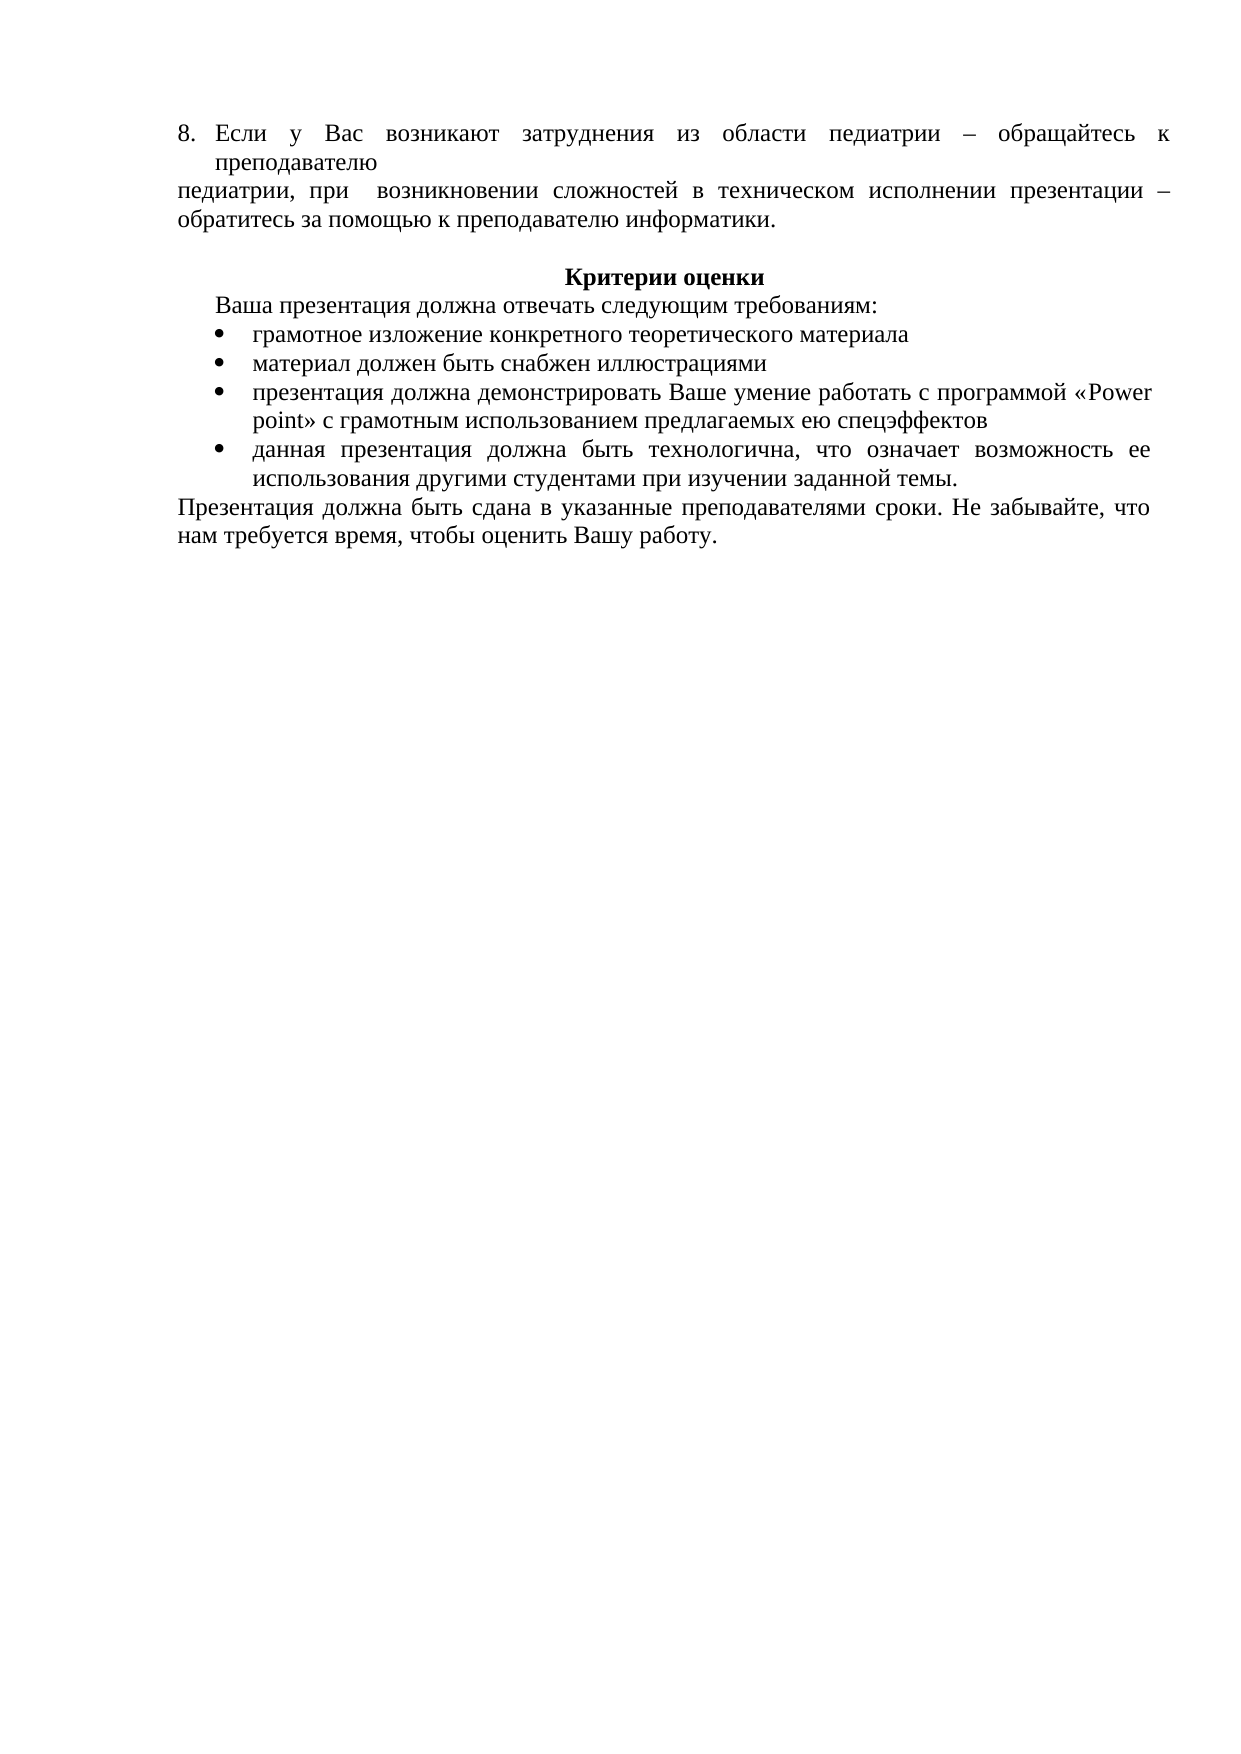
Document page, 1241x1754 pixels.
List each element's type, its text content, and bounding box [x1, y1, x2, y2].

list Если у Вас возникают затруднения из области педиатрии – обращайтесь к преподавателю [177, 118, 1171, 176]
list данная презентация должна быть технологична, что означает возможность ее использования другими студентами при изучении заданной темы. [215, 434, 1152, 492]
text Презентация должна быть сдана в указанные преподавателями сроки. Не забывайте, что нам требуется время, чтобы оценить Вашу работу. [177, 492, 1152, 549]
text Критерии оценки [177, 262, 1152, 291]
list материал должен быть снабжен иллюстрациями [215, 348, 1152, 377]
text Ваша презентация должна отвечать следующим требованиям: [177, 291, 1152, 319]
list грамотное изложение конкретного теоретического материала [215, 319, 1152, 348]
text педиатрии, при возникновении сложностей в техническом исполнении презентации – обратитесь за помощью к преподавателю информатики. [177, 176, 1171, 233]
list презентация должна демонстрировать Ваше умение работать с программой «Power point» с грамотным использованием предлагаемых ею спецэффектов [215, 377, 1152, 434]
